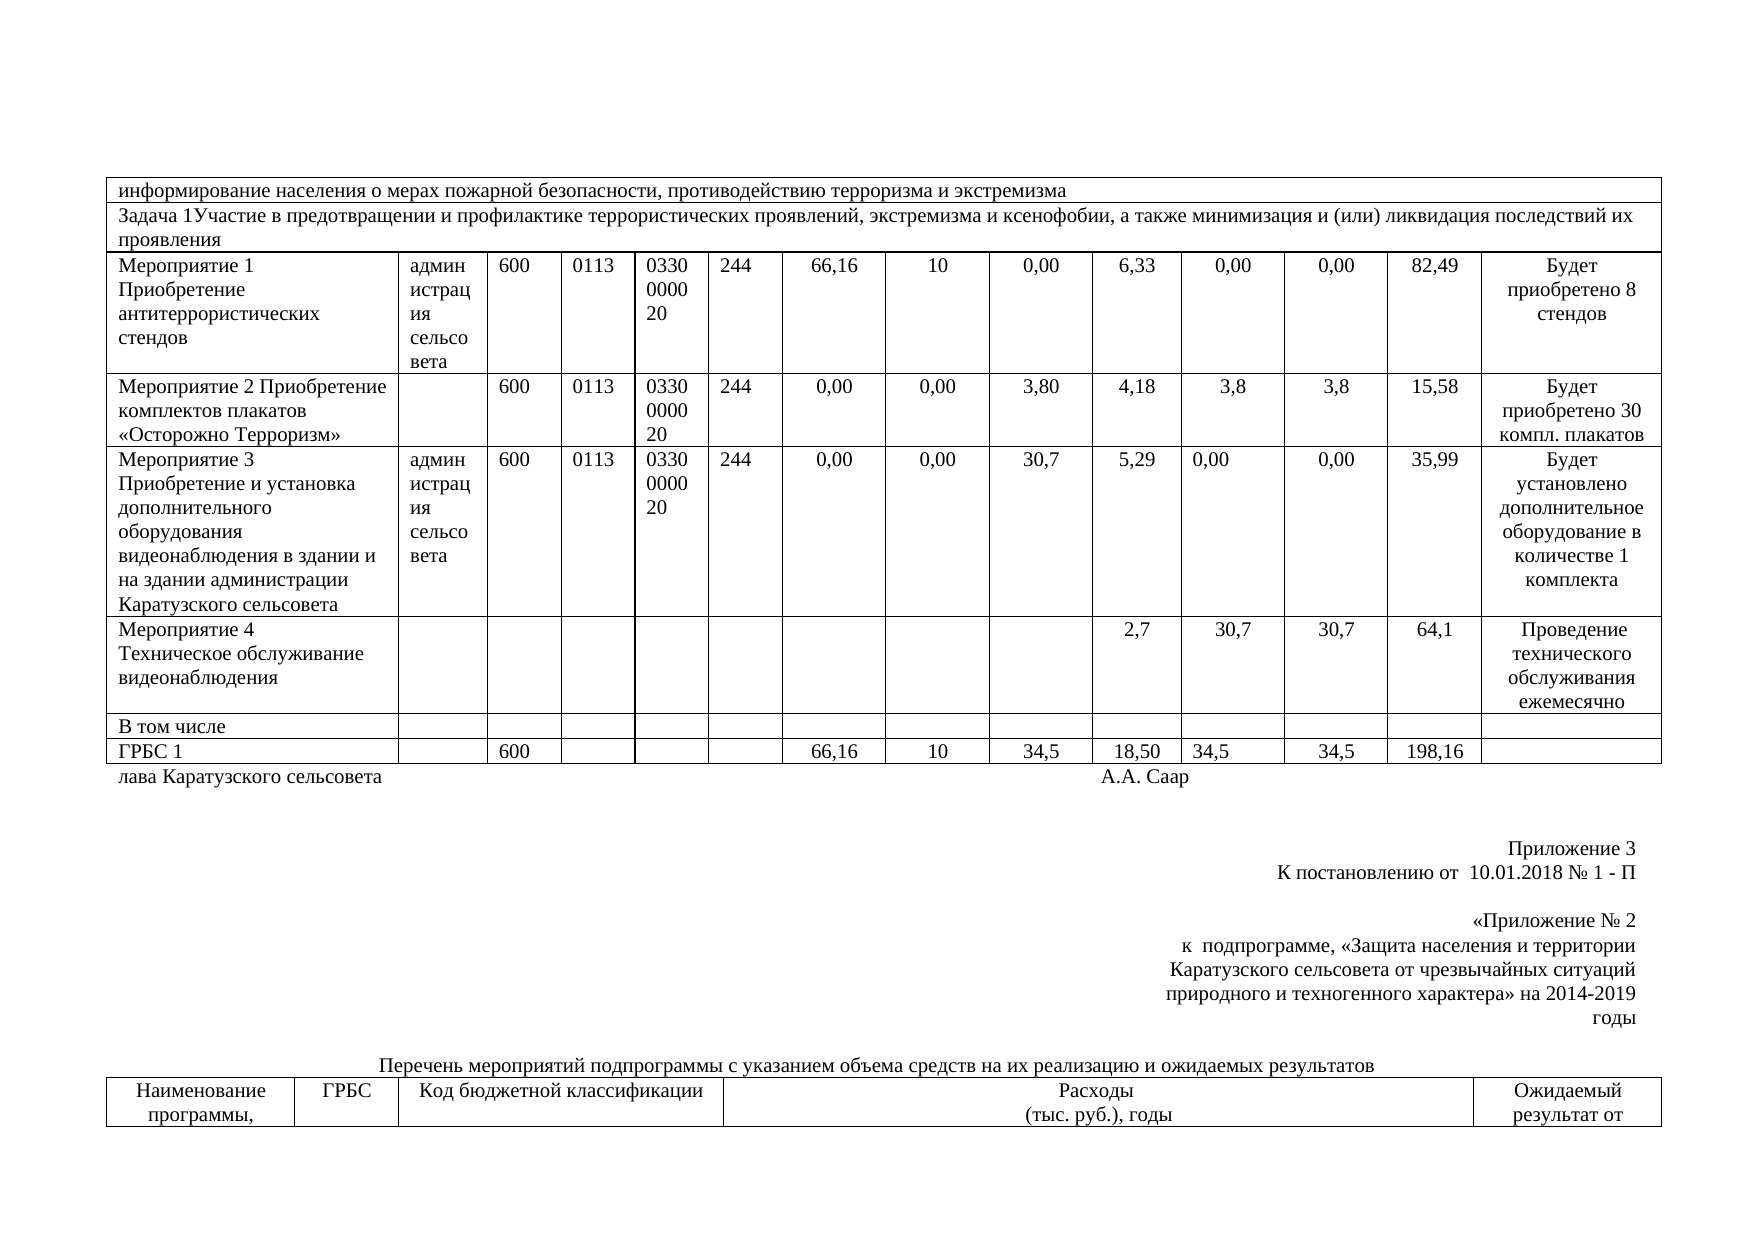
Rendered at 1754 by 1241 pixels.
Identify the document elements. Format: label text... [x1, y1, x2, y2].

table_cell [399, 617, 487, 713]
table_cell 0,00 [783, 374, 885, 446]
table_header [107, 1078, 294, 1126]
table_cell [990, 617, 1092, 713]
table_cell [1482, 714, 1661, 738]
table_cell 0330000020 [636, 374, 708, 446]
table_header ГРБС [295, 1078, 398, 1126]
table_cell 3,8 [1182, 374, 1284, 446]
table_cell 0113 [562, 253, 634, 373]
table_cell [636, 714, 708, 738]
table_cell [488, 617, 561, 713]
table_cell 5,29 [1093, 447, 1181, 616]
table_cell [1482, 739, 1661, 763]
table_cell 600 [488, 253, 561, 373]
table_cell Мероприятие 4 Техническое обслуживание видеонаблюдения [107, 617, 398, 713]
table_cell В том числе [107, 714, 398, 738]
table_cell 30,7 [990, 447, 1092, 616]
table_cell Будет установлено дополнительное оборудование в количестве 1 комплекта [1482, 447, 1661, 616]
table_cell 0113 [562, 374, 634, 446]
table_cell 0330000020 [636, 447, 708, 616]
table_cell 10 [886, 253, 989, 373]
table_cell [783, 617, 885, 713]
table_cell ГРБС 1 [107, 739, 398, 763]
table_cell 0,00 [1285, 253, 1387, 373]
table_cell 0,00 [886, 374, 989, 446]
table_cell Будет приобретено 30 компл. плакатов [1482, 374, 1661, 446]
table_cell администрация сельсовета [399, 253, 487, 373]
table_cell [399, 739, 487, 763]
text Приложение 3 [118, 836, 1636, 860]
table_cell 0,00 [1285, 447, 1387, 616]
table_cell 0,00 [886, 447, 989, 616]
table_cell 30,7 [1285, 617, 1387, 713]
table_cell 0,00 [783, 447, 885, 616]
table_cell 198,16 [1388, 739, 1481, 763]
table_cell Задача 1Участие в предотвращении и профилактике террористических проявлений, экстремизма и ксенофобии, а также минимизация и (или) ликвидация последствий их проявления [107, 203, 1661, 251]
table_cell [783, 714, 885, 738]
table_cell [886, 714, 989, 738]
table_cell 3,80 [990, 374, 1092, 446]
table_cell 82,49 [1388, 253, 1481, 373]
table_cell 6,33 [1093, 253, 1181, 373]
table_cell 244 [709, 253, 782, 373]
table_cell 66,16 [783, 739, 885, 763]
table_cell [562, 739, 634, 763]
text к подпрограмме, «Защита населения и территории Каратузского сельсовета от чрезвычайных ситуаций природного и техногенного характера» на 2014-2019 годы [1137, 932, 1636, 1029]
table_cell Мероприятие 3 Приобретение и установка дополнительного оборудования видеонаблюдения в здании и на здании администрации Каратузского сельсовета [107, 447, 398, 616]
table_cell 10 [886, 739, 989, 763]
table_cell [636, 739, 708, 763]
table_cell Проведение технического обслуживания ежемесячно [1482, 617, 1661, 713]
table_cell [709, 739, 782, 763]
table_cell [562, 617, 634, 713]
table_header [1474, 1078, 1661, 1126]
table_cell [886, 617, 989, 713]
table_cell Будет приобретено 8 стендов [1482, 253, 1661, 373]
table_cell [1388, 714, 1481, 738]
table_cell 2,7 [1093, 617, 1181, 713]
table_cell 0,00 [1182, 447, 1284, 616]
table_cell 34,5 [1182, 739, 1284, 763]
table_cell [709, 714, 782, 738]
table_cell 0330000020 [636, 253, 708, 373]
table_cell 30,7 [1182, 617, 1284, 713]
table_cell 3,8 [1285, 374, 1387, 446]
text Перечень мероприятий подпрограммы с указанием объема средств на их реализацию и ожидаемых результатов [118, 1053, 1636, 1077]
text К постановлению от 10.01.2018 № 1 - П [118, 860, 1636, 884]
table_cell [709, 617, 782, 713]
table_cell 35,99 [1388, 447, 1481, 616]
text «Приложение № 2 [118, 908, 1636, 932]
table_cell [399, 714, 487, 738]
table_cell [488, 714, 561, 738]
table_cell [636, 617, 708, 713]
table_header Код бюджетной классификации [399, 1078, 723, 1126]
table_cell [1182, 714, 1284, 738]
table_cell 66,16 [783, 253, 885, 373]
table_cell Мероприятие 2 Приобретение комплектов плакатов «Осторожно Терроризм» [107, 374, 398, 446]
table_cell 600 [488, 447, 561, 616]
text лава Каратузского сельсовета А.А. Саар [118, 764, 1636, 788]
table_cell 0,00 [1182, 253, 1284, 373]
table_cell 600 [488, 374, 561, 446]
table_header Расходы (тыс. руб.), годы [724, 1078, 1473, 1126]
table_cell Мероприятие 1 Приобретение антитеррористических стендов [107, 253, 398, 373]
table_cell 64,1 [1388, 617, 1481, 713]
table_cell 4,18 [1093, 374, 1181, 446]
table_cell 244 [709, 447, 782, 616]
table_cell 34,5 [990, 739, 1092, 763]
table_cell [1285, 714, 1387, 738]
table_cell [990, 714, 1092, 738]
table_cell [562, 714, 634, 738]
table_cell администрация сельсовета [399, 447, 487, 616]
table_cell 0113 [562, 447, 634, 616]
table_cell [1093, 714, 1181, 738]
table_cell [107, 178, 1661, 202]
table_cell 15,58 [1388, 374, 1481, 446]
table_cell 244 [709, 374, 782, 446]
table_cell 0,00 [990, 253, 1092, 373]
table_cell 18,50 [1093, 739, 1181, 763]
table_cell [399, 374, 487, 446]
table_cell 34,5 [1285, 739, 1387, 763]
table_cell 600 [488, 739, 561, 763]
